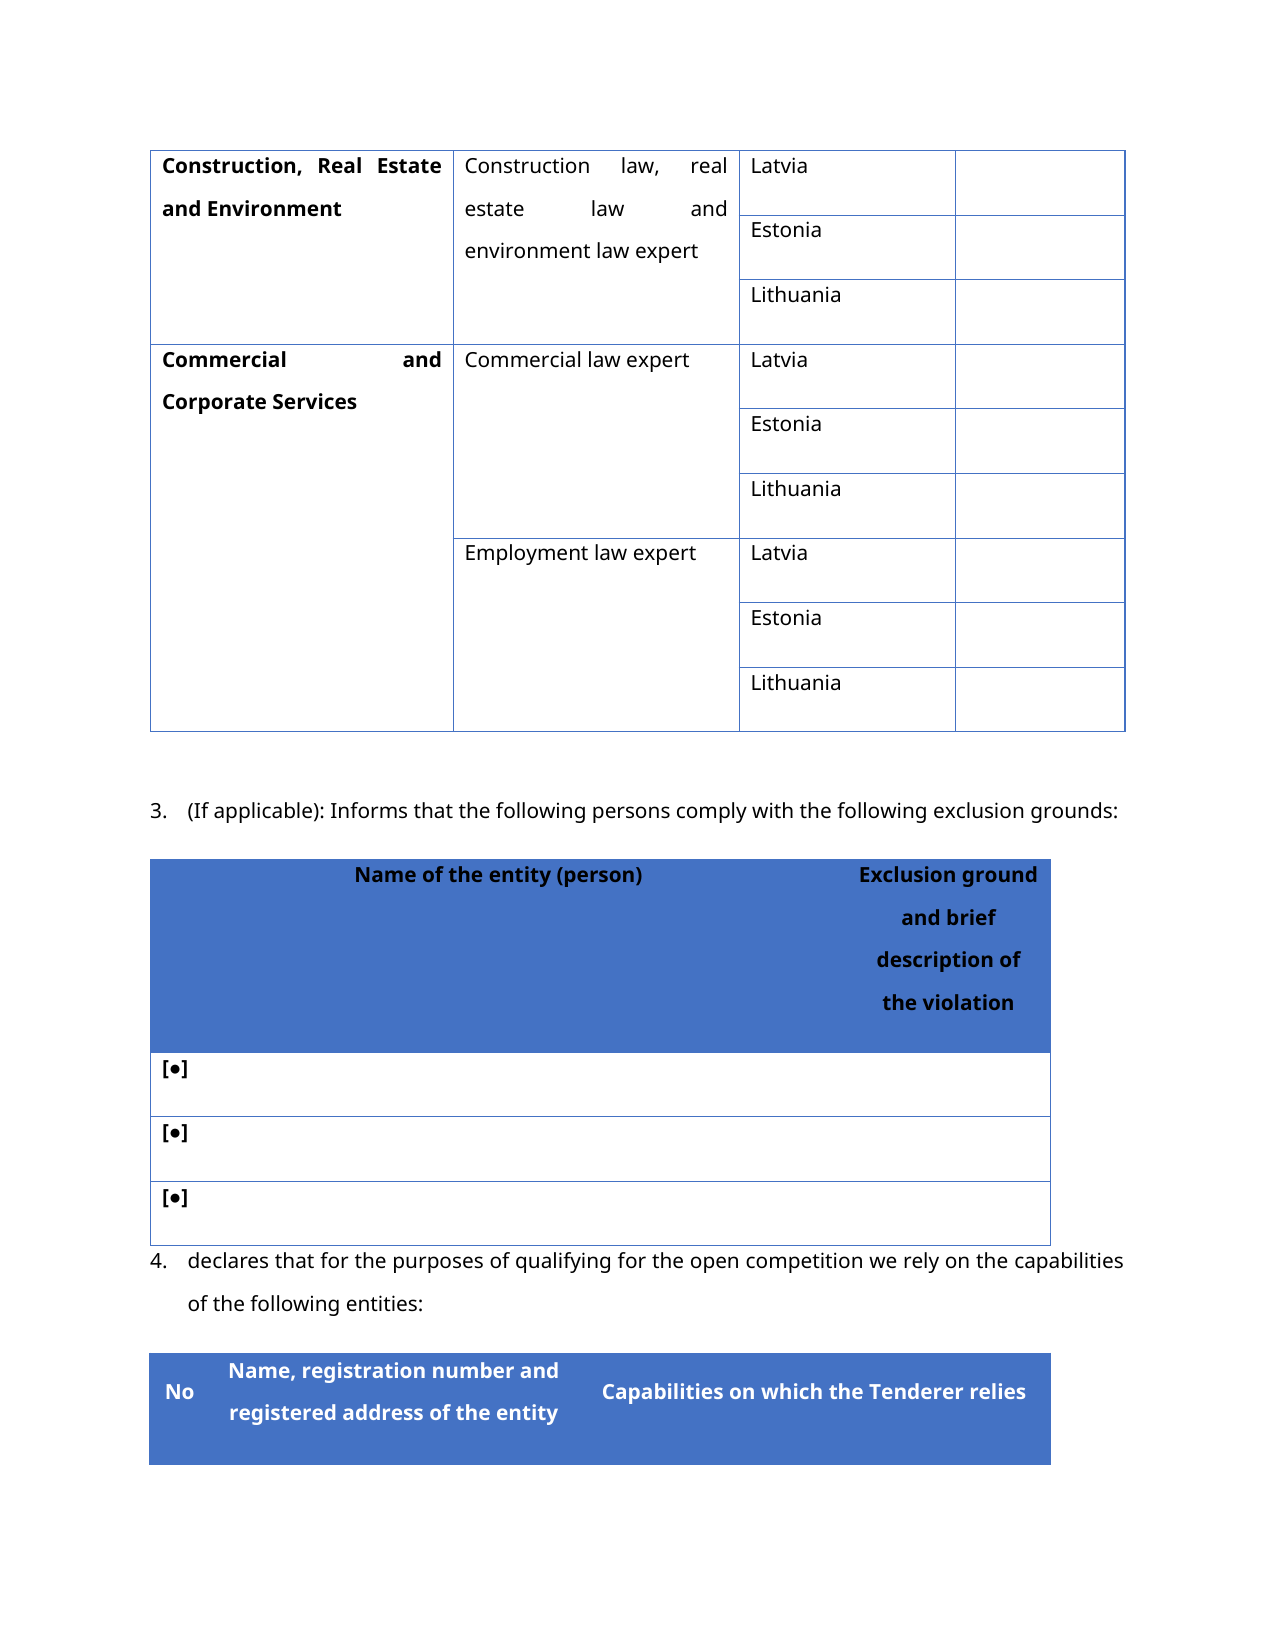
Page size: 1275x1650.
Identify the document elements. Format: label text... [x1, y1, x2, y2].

list (If applicable): Informs that the following persons comply with the following exclusion grounds: [150, 796, 1125, 824]
table_cell [846, 1182, 1050, 1245]
table_cell Latvia [740, 151, 955, 214]
table_cell Latvia [740, 345, 955, 408]
table_cell [956, 668, 1124, 731]
table_cell [846, 1053, 1050, 1116]
table_cell Commercial law expert [454, 345, 739, 537]
table_header No [151, 1354, 208, 1464]
table_cell Construction, Real Estate and Environment [151, 151, 453, 344]
table_cell [956, 409, 1124, 473]
table_header Name, registration number and registered address of the entity [209, 1354, 578, 1464]
table_cell Latvia [740, 539, 955, 602]
table_cell [●] [151, 1053, 846, 1116]
table_cell Estonia [740, 603, 955, 667]
table_cell [●] [151, 1117, 846, 1181]
table_cell [956, 603, 1124, 667]
table_cell Commercial and Corporate Services [151, 345, 453, 731]
table_header Capabilities on which the Tenderer relies [579, 1354, 1049, 1464]
table_cell Estonia [740, 409, 955, 473]
table_header Exclusion ground and brief description of the violation [846, 860, 1050, 1052]
table_cell Employment law expert [454, 539, 739, 731]
list declares that for the purposes of qualifying for the open competition we rely on the capabilities of the following entities: [150, 1246, 1125, 1317]
table_cell Lithuania [740, 280, 955, 344]
table_cell [956, 216, 1124, 279]
table_header Name of the entity (person) [151, 860, 846, 1052]
table_cell [956, 539, 1124, 602]
table_cell [●] [151, 1182, 846, 1245]
table_cell Lithuania [740, 668, 955, 731]
table_cell [956, 345, 1124, 408]
table_cell [956, 474, 1124, 537]
table_cell [956, 280, 1124, 344]
table_cell Construction law, real estate law and environment law expert [454, 151, 739, 344]
table_cell [846, 1117, 1050, 1181]
table_cell Estonia [740, 216, 955, 279]
table_cell Lithuania [740, 474, 955, 537]
table_cell [956, 151, 1124, 214]
